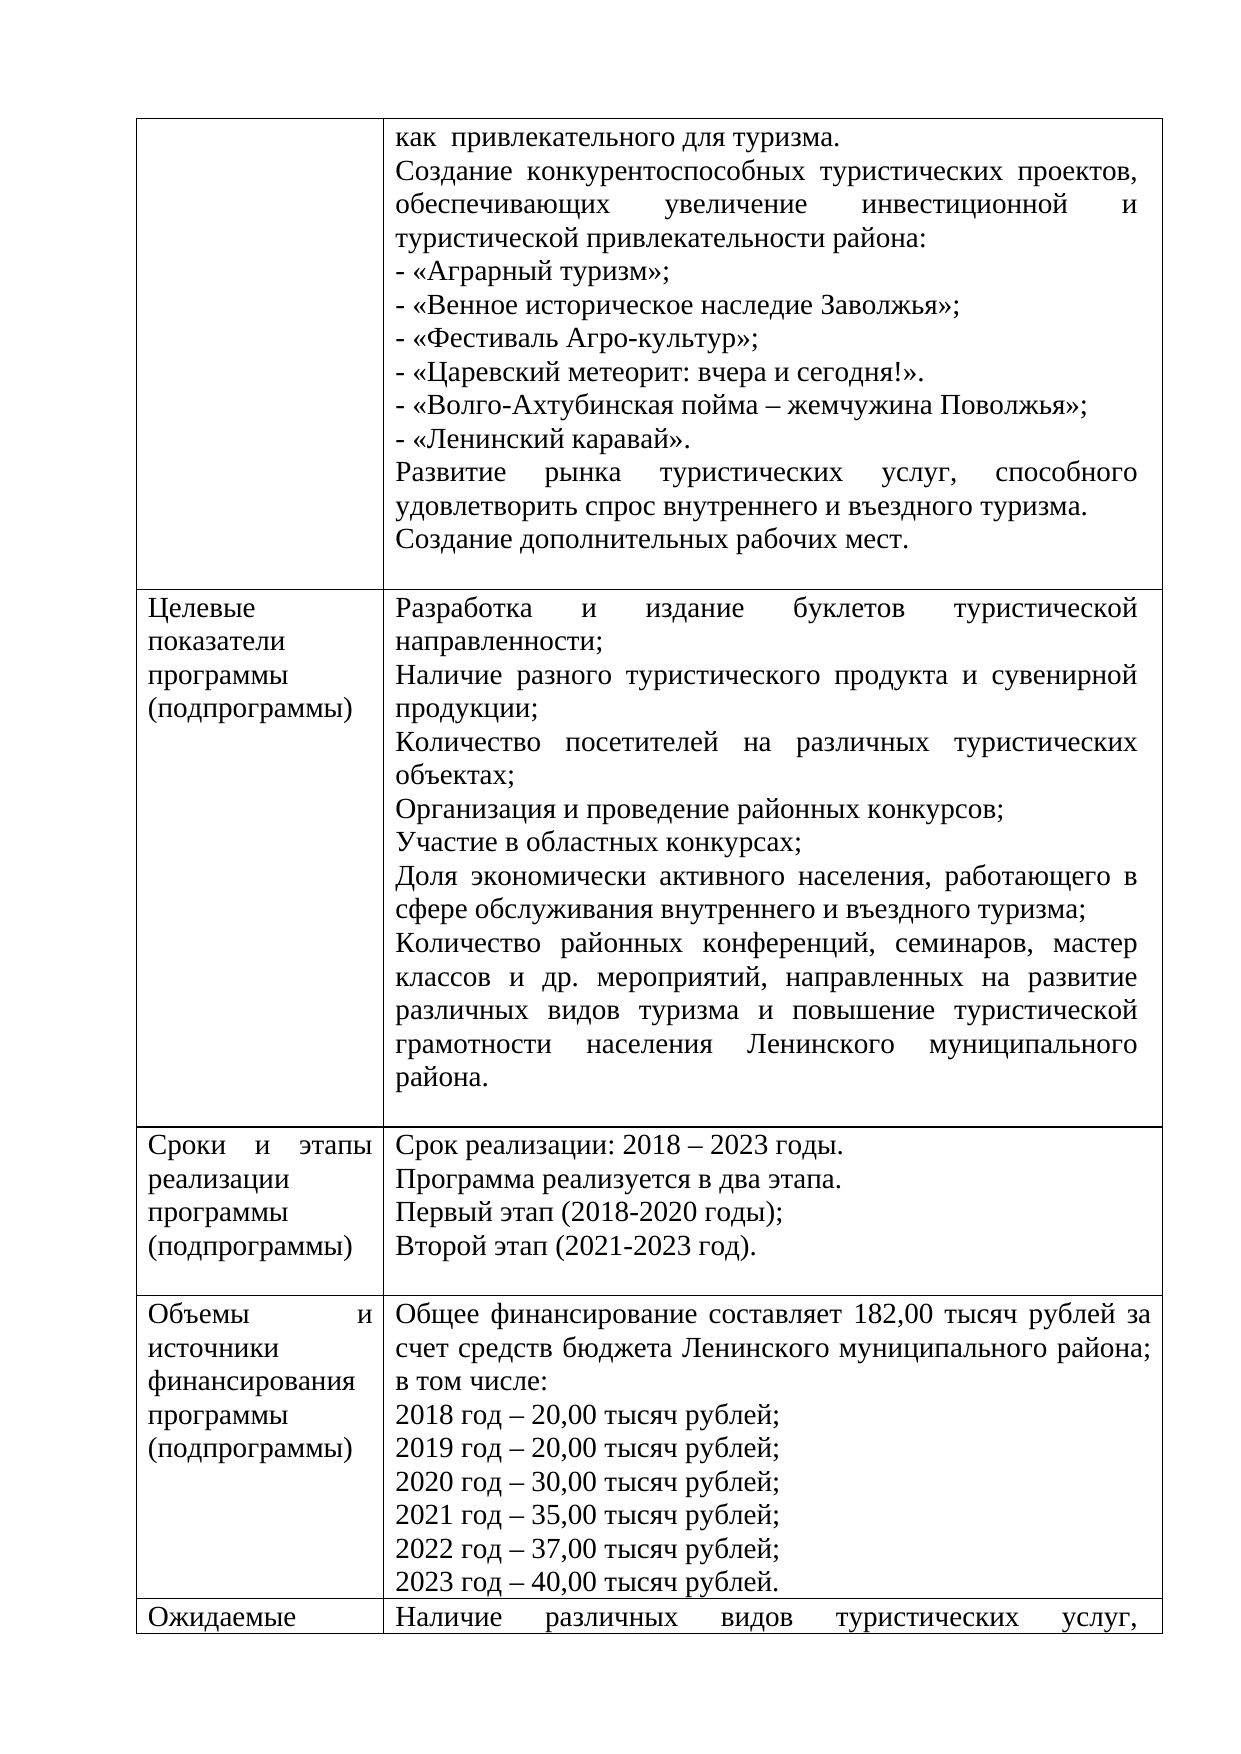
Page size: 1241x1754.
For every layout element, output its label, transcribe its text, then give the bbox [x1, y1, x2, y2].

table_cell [384, 119, 1162, 589]
table_cell Целевые показатели программы (подпрограммы) [137, 590, 383, 1126]
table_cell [384, 1599, 1162, 1633]
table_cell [137, 1599, 383, 1633]
table_cell Общее финансирование составляет 182,00 тысяч рублей за счет средств бюджета Ленинского муниципального района; в том числе: 2018 год – 20,00 тысяч рублей; 2019 год – 20,00 тысяч рублей; 2020 год – 30,00 тысяч рублей; 2021 год – 35,00 тысяч рублей; 2022 год – 37,00 тысяч рублей; 2023 год – 40,00 тысяч рублей. [384, 1296, 1162, 1598]
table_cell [137, 119, 383, 589]
table_cell Сроки и этапы реализации программы (подпрограммы) [137, 1128, 383, 1295]
table_cell Разработка и издание буклетов туристической направленности; Наличие разного туристического продукта и сувенирной продукции; Количество посетителей на различных туристических объектах; Организация и проведение районных конкурсов; Участие в областных конкурсах; Доля экономически активного населения, работающего в сфере обслуживания внутреннего и въездного туризма; Количество районных конференций, семинаров, мастер классов и др. мероприятий, направленных на развитие различных видов туризма и повышение туристической грамотности населения Ленинского муниципального района. [384, 590, 1162, 1126]
table_cell Объемы и источники финансирования программы (подпрограммы) [137, 1296, 383, 1598]
table_cell Срок реализации: 2018 – 2023 годы. Программа реализуется в два этапа. Первый этап (2018-2020 годы); Второй этап (2021-2023 год). [384, 1128, 1162, 1295]
